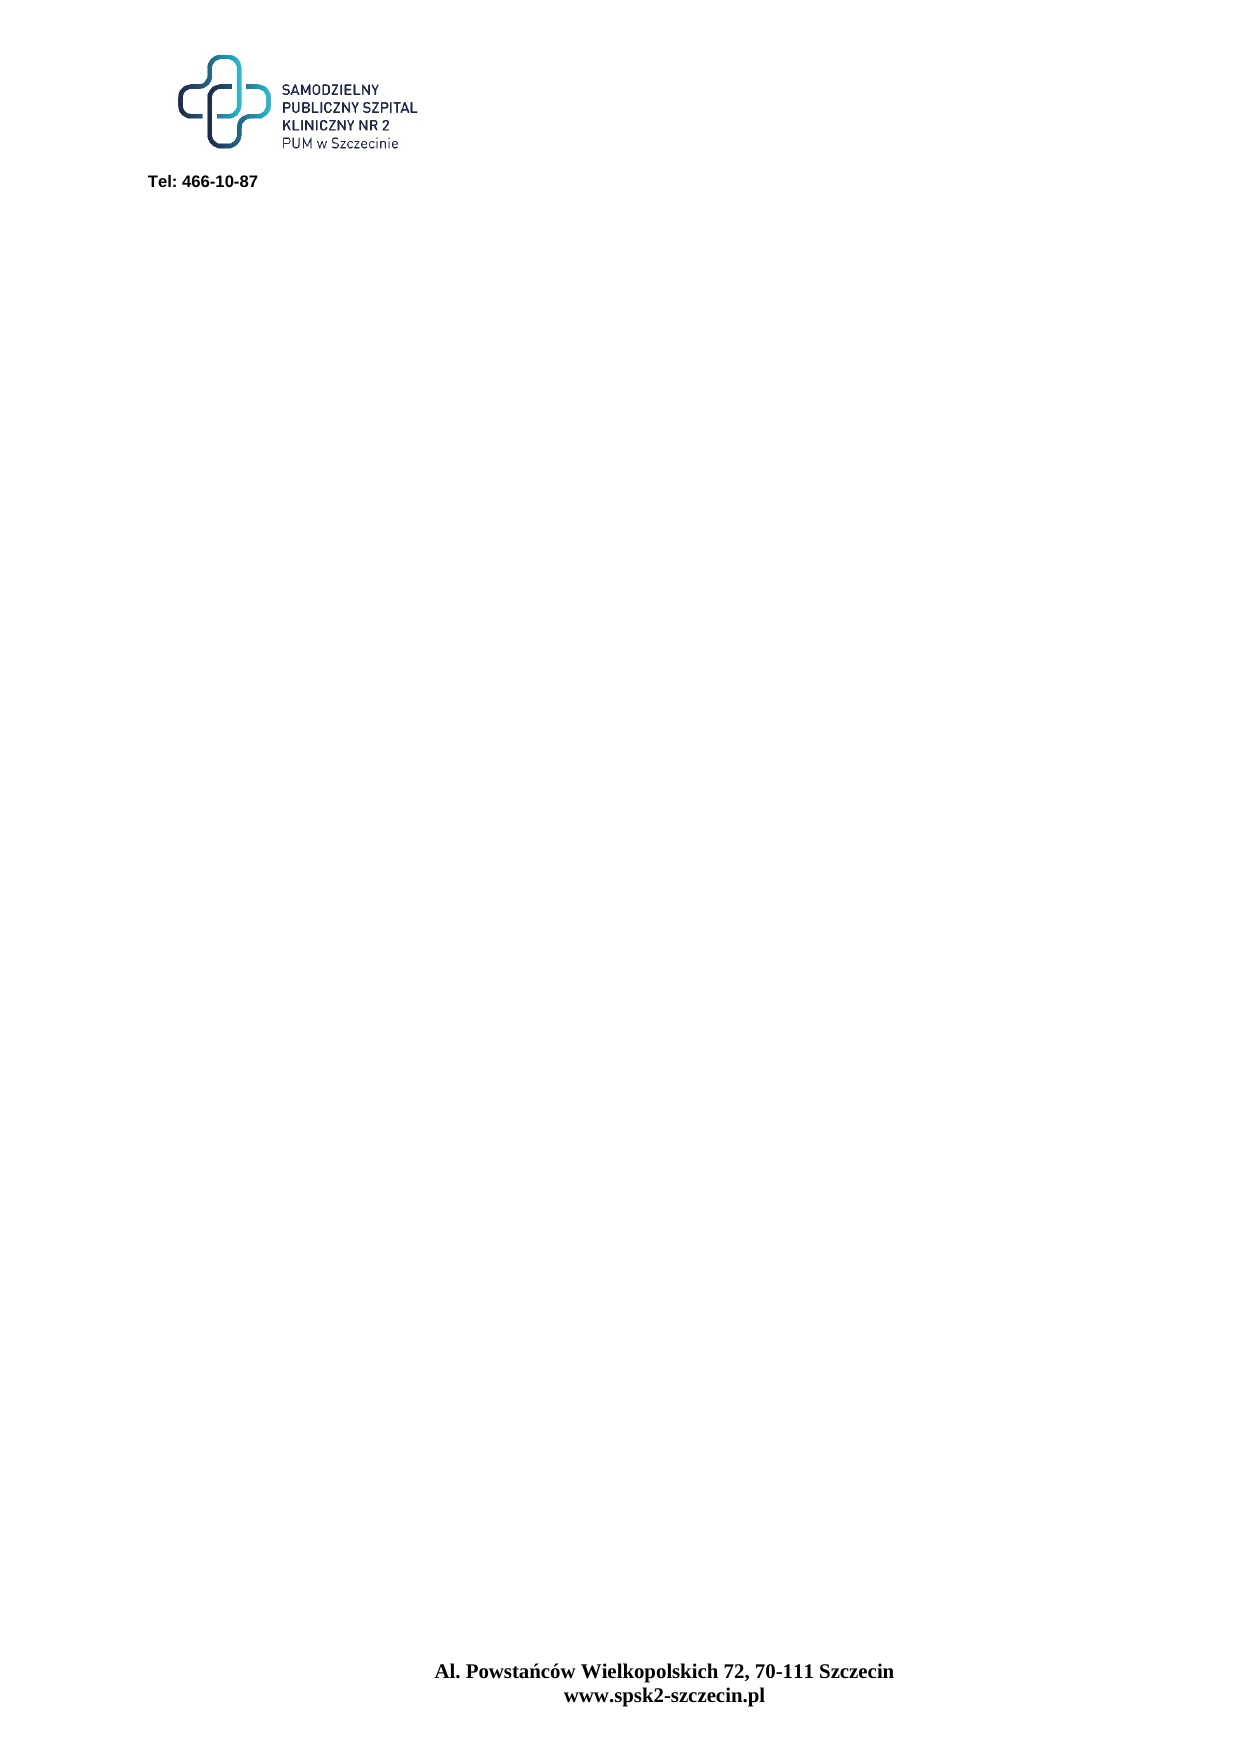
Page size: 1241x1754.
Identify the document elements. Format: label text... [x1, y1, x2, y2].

picture [152, 29, 442, 173]
text Tel: 466-10-87 [148, 172, 1181, 191]
